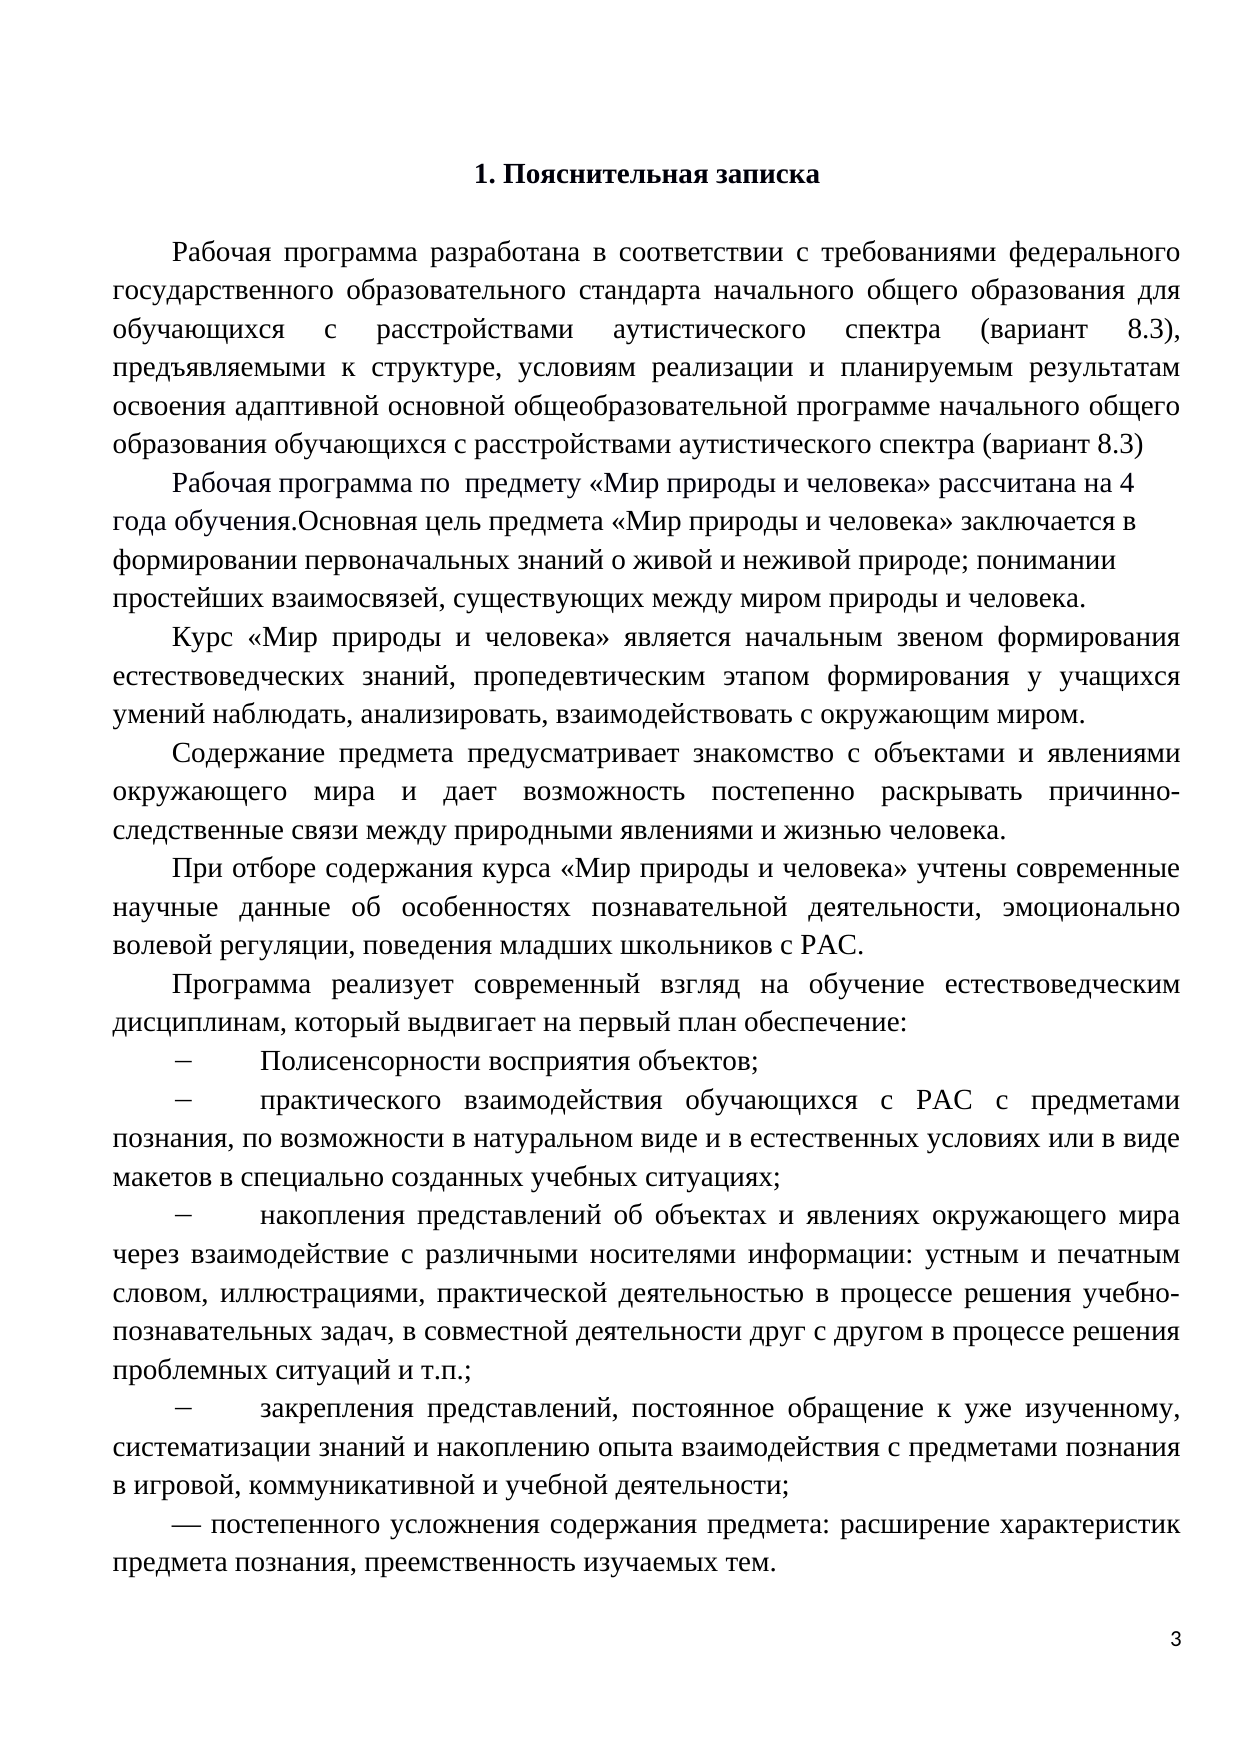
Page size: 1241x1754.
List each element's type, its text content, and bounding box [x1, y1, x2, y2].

text Рабочая программа разработана в соответствии с требованиями федерального государственного образовательного стандарта начального общего образования для обучающихся с расстройствами аутистического спектра (вариант 8.3), предъявляемыми к структуре, условиям реализации и планируемым результатам освоения адаптивной основной общеобразовательной программе начального общего образования обучающихся с расстройствами аутистического спектра (вариант 8.3) [112, 234, 1181, 460]
text При отборе содержания курса «Мир природы и человека» учтены современные научные данные об особенностях познавательной деятельности, эмоционально волевой регуляции, поведения младших школьников с РАС. [112, 850, 1181, 961]
text Курс «Мир природы и человека» является начальным звеном формирования естествоведческих знаний, пропедевтическим этапом формирования у учащихся умений наблюдать, анализировать, взаимодействовать с окружающим миром. [112, 619, 1181, 730]
list накопления представлений об объектах и явлениях окружающего мира через взаимодействие с различными носителями информации: устным и печатным словом, иллюстрациями, практической деятельностью в процессе решения учебно-познавательных задач, в совместной деятельности друг с другом в процессе решения проблемных ситуаций и т.п.; [112, 1197, 1181, 1385]
text Содержание предмета предусматривает знакомство с объектами и явлениями окружающего мира и дает возможность постепенно раскрывать причинно-следственные связи между природными явлениями и жизнью человека. [112, 735, 1181, 845]
list Полисенсорности восприятия объектов; [112, 1043, 1181, 1077]
list практического взаимодействия обучающихся с РАС с предметами познания, по возможности в натуральном виде и в естественных условиях или в виде макетов в специально созданных учебных ситуациях; [112, 1082, 1181, 1192]
text Рабочая программа по предмету «Мир природы и человека» рассчитана на 4 года обучения.Основная цель предмета «Мир природы и человека» заключается в формировании первоначальных знаний о живой и неживой природе; понимании простейших взаимосвязей, существующих между миром природы и человека. [112, 465, 1181, 614]
text 1. Пояснительная записка [112, 157, 1181, 190]
text Программа реализует современный взгляд на обучение естествоведческим дисциплинам, который выдвигает на первый план обеспечение: [112, 966, 1181, 1038]
text ― постепенного усложнения содержания предмета: расширение характеристик предмета познания, преемственность изучаемых тем. [112, 1506, 1181, 1578]
list закрепления представлений, постоянное обращение к уже изученному, систематизации знаний и накоплению опыта взаимодействия с предметами познания в игровой, коммуникативной и учебной деятельности; [112, 1390, 1181, 1501]
